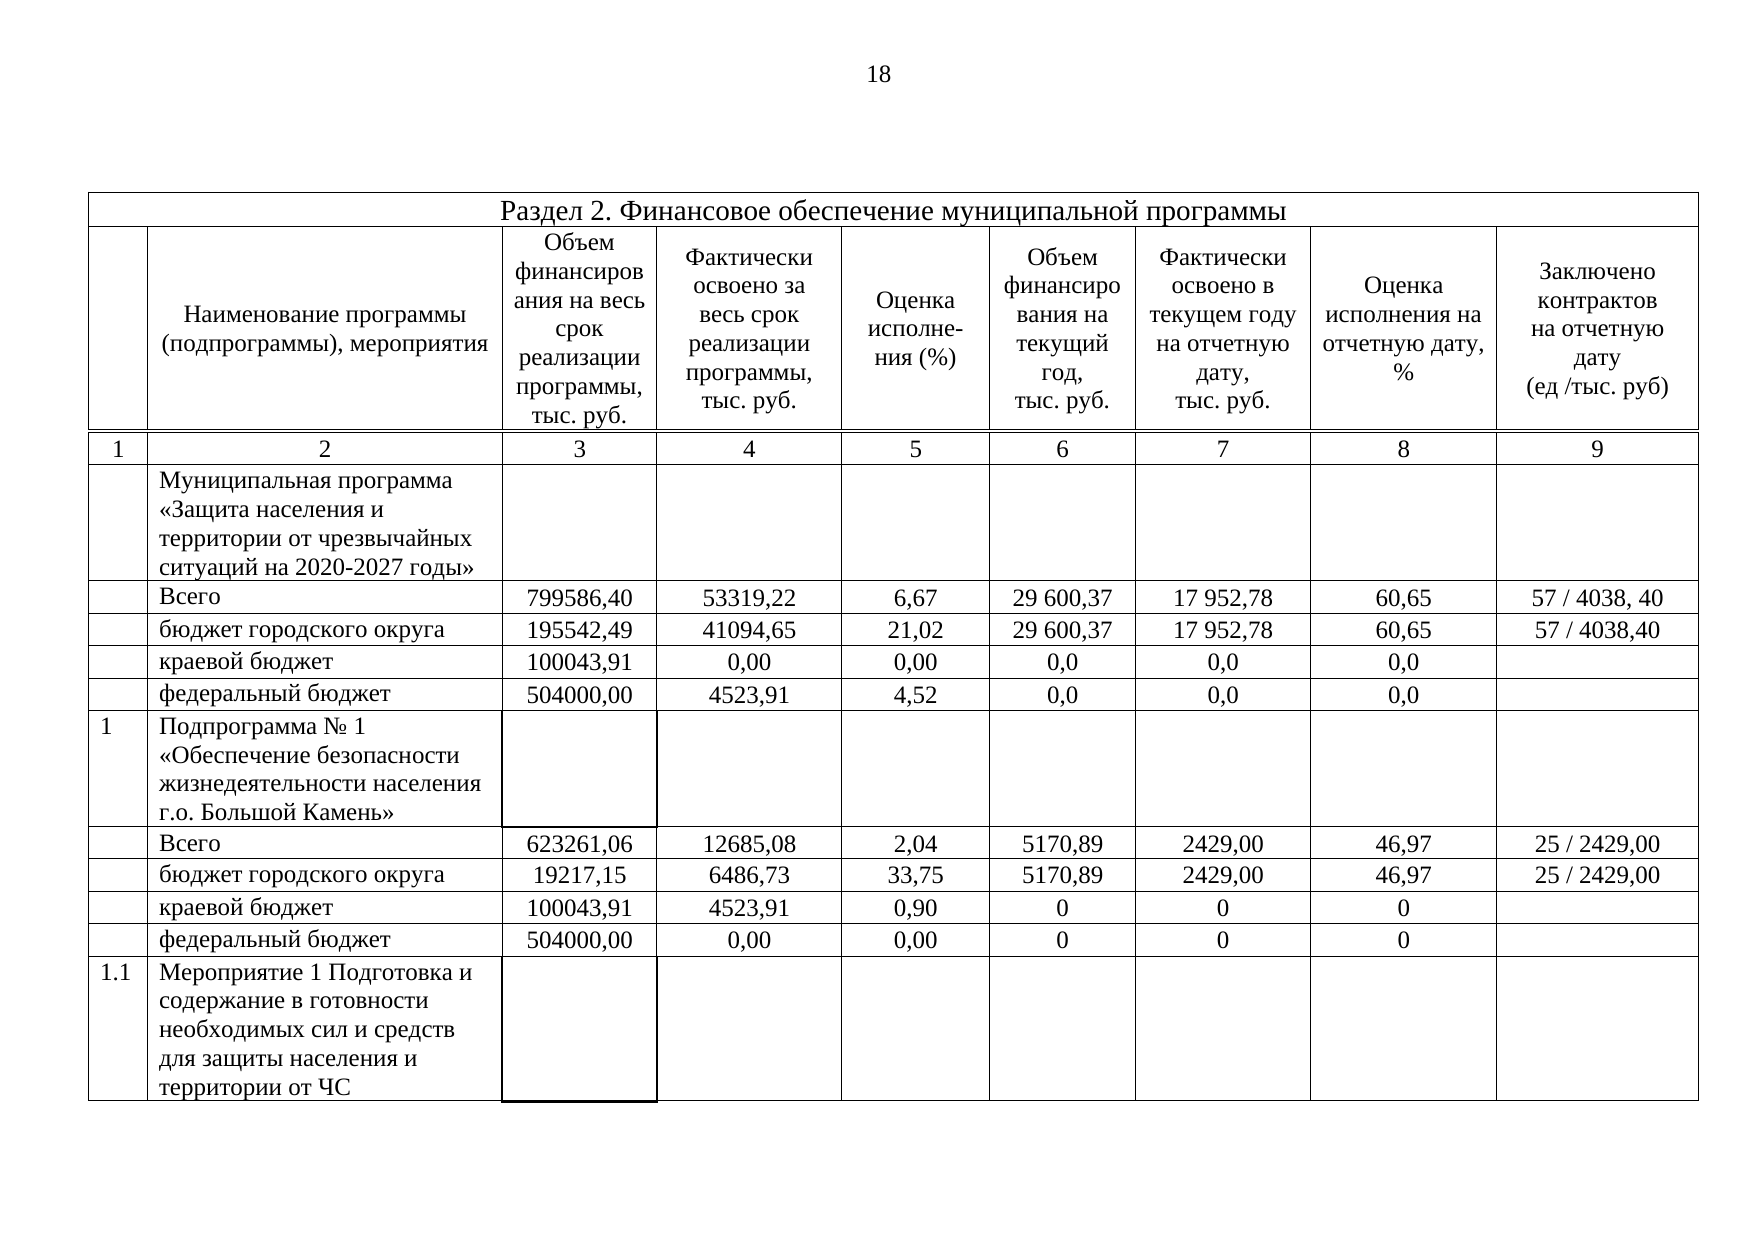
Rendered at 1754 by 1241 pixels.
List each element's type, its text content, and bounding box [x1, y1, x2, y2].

table_cell Мероприятие 1 Подготовка и содержание в готовности необходимых сил и средств для защиты населения и территории от ЧС [148, 957, 501, 1100]
table_cell 41094,65 [657, 614, 841, 645]
table_header 2 [148, 433, 502, 464]
table_cell [89, 227, 147, 428]
table_cell [657, 465, 841, 580]
table_header 6 [990, 433, 1135, 464]
table_cell 100043,91 [503, 892, 656, 923]
table_cell 25 / 2429,00 [1497, 859, 1698, 891]
table_cell [990, 711, 1135, 826]
table_cell 799586,40 [503, 581, 656, 613]
table_cell [842, 957, 989, 1100]
table_cell 2429,00 [1136, 859, 1310, 891]
table_cell 0 [990, 892, 1135, 923]
table_cell [842, 465, 989, 580]
table_cell 29 600,37 [990, 581, 1135, 613]
table_cell [1136, 465, 1310, 580]
table_cell Оценка исполнения на отчетную дату, % [1311, 227, 1496, 428]
table_header 5 [842, 433, 989, 464]
table_cell Всего [148, 827, 502, 858]
table_cell [1497, 892, 1698, 923]
table_cell федеральный бюджет [148, 924, 502, 956]
table_cell 17 952,78 [1136, 581, 1310, 613]
table_cell 504000,00 [503, 679, 656, 710]
table_cell 1.1 [89, 957, 147, 1100]
table_cell 0 [1136, 924, 1310, 956]
table_cell 4,52 [842, 679, 989, 710]
table_cell Подпрограмма № 1 «Обеспечение безопасности жизнедеятельности населения г.о. Большой Камень» [148, 711, 501, 826]
table_cell 57 / 4038, 40 [1497, 581, 1698, 613]
table_cell [842, 711, 989, 826]
table_cell 0 [1311, 892, 1496, 923]
table_cell Объем финансирования на весь срок реализации программы, тыс. руб. [503, 227, 656, 428]
table_cell [503, 957, 656, 1100]
table_cell 504000,00 [503, 924, 656, 956]
table_cell 100043,91 [503, 646, 656, 677]
table_cell 623261,06 [503, 828, 656, 858]
table_cell [89, 581, 147, 613]
table_header Раздел 2. Финансовое обеспечение муниципальной программы [89, 193, 1698, 226]
table_cell 0,0 [1136, 679, 1310, 710]
table_cell бюджет городского округа [148, 859, 502, 891]
table_cell [1497, 957, 1698, 1100]
table_cell Фактически освоено за весь срок реализации программы, тыс. руб. [657, 227, 841, 428]
table_cell 0,0 [1311, 646, 1496, 677]
table_cell [1311, 465, 1496, 580]
table_cell 12685,08 [657, 827, 841, 858]
table_cell [1136, 957, 1310, 1100]
table_cell 53319,22 [657, 581, 841, 613]
table_cell [89, 465, 147, 580]
table_cell 0,0 [1311, 679, 1496, 710]
table_cell 60,65 [1311, 614, 1496, 645]
table_cell [1497, 711, 1698, 826]
table_cell [1497, 924, 1698, 956]
table_cell 0,0 [990, 679, 1135, 710]
table_cell 0 [1136, 892, 1310, 923]
table_cell 46,97 [1311, 859, 1496, 891]
table_cell Всего [148, 581, 502, 613]
table_cell федеральный бюджет [148, 679, 502, 710]
table_cell Фактически освоено в текущем году на отчетную дату, тыс. руб. [1136, 227, 1310, 428]
table_header 7 [1136, 433, 1310, 464]
table_cell [89, 859, 147, 891]
table_cell 46,97 [1311, 827, 1496, 858]
table_cell Муниципальная программа «Защита населения и территории от чрезвычайных ситуаций на 2020-2027 годы» [148, 465, 502, 580]
table_cell [990, 465, 1135, 580]
table_cell [658, 957, 841, 1100]
table_cell 29 600,37 [990, 614, 1135, 645]
table_cell 21,02 [842, 614, 989, 645]
table_cell 0,00 [657, 924, 841, 956]
table_header 8 [1311, 433, 1496, 464]
table_cell Наименование программы (подпрограммы), мероприятия [148, 227, 502, 428]
table_cell 1 [89, 711, 147, 826]
table_cell Объем финансирования на текущий год, тыс. руб. [990, 227, 1135, 428]
table_cell [89, 614, 147, 645]
table_cell 0,00 [657, 646, 841, 677]
table_cell [1497, 679, 1698, 710]
table_cell 57 / 4038,40 [1497, 614, 1698, 645]
table_cell [1311, 711, 1496, 826]
table_cell [89, 646, 147, 677]
table_header 1 [89, 433, 147, 464]
table_cell 5170,89 [990, 859, 1135, 891]
table_header 9 [1497, 433, 1698, 464]
table_cell [1136, 711, 1310, 826]
table_cell [1311, 957, 1496, 1100]
table_cell [89, 892, 147, 923]
table_cell 2429,00 [1136, 827, 1310, 858]
table_cell 6,67 [842, 581, 989, 613]
table_cell 6486,73 [657, 859, 841, 891]
table_cell 0 [990, 924, 1135, 956]
table_cell бюджет городского округа [148, 614, 502, 645]
table_cell 0,0 [990, 646, 1135, 677]
table_cell 25 / 2429,00 [1497, 827, 1698, 858]
table_cell 2,04 [842, 827, 989, 858]
table_cell Заключено контрактов на отчетную дату (ед /тыс. руб) [1497, 227, 1698, 428]
table_cell 4523,91 [657, 892, 841, 923]
table_cell краевой бюджет [148, 892, 502, 923]
table_cell [503, 465, 656, 580]
table_cell 0 [1311, 924, 1496, 956]
table_cell 19217,15 [503, 859, 656, 891]
table_cell [89, 679, 147, 710]
table_cell 5170,89 [990, 827, 1135, 858]
table_cell 17 952,78 [1136, 614, 1310, 645]
table_cell 60,65 [1311, 581, 1496, 613]
table_cell [1497, 465, 1698, 580]
table_cell 0,0 [1136, 646, 1310, 677]
table_cell [89, 827, 147, 858]
table_cell 0,00 [842, 646, 989, 677]
table_cell [658, 711, 841, 826]
table_header 3 [503, 433, 656, 464]
table_header 4 [657, 433, 841, 464]
table_cell [1497, 646, 1698, 677]
table_cell [89, 924, 147, 956]
table_cell Оценка исполне-ния (%) [842, 227, 989, 428]
table_cell 0,00 [842, 924, 989, 956]
table_cell 0,90 [842, 892, 989, 923]
table_cell 33,75 [842, 859, 989, 891]
table_cell [990, 957, 1135, 1100]
table_cell [503, 711, 656, 826]
table_cell 195542,49 [503, 614, 656, 645]
table_cell краевой бюджет [148, 646, 502, 677]
table_cell 4523,91 [657, 679, 841, 710]
